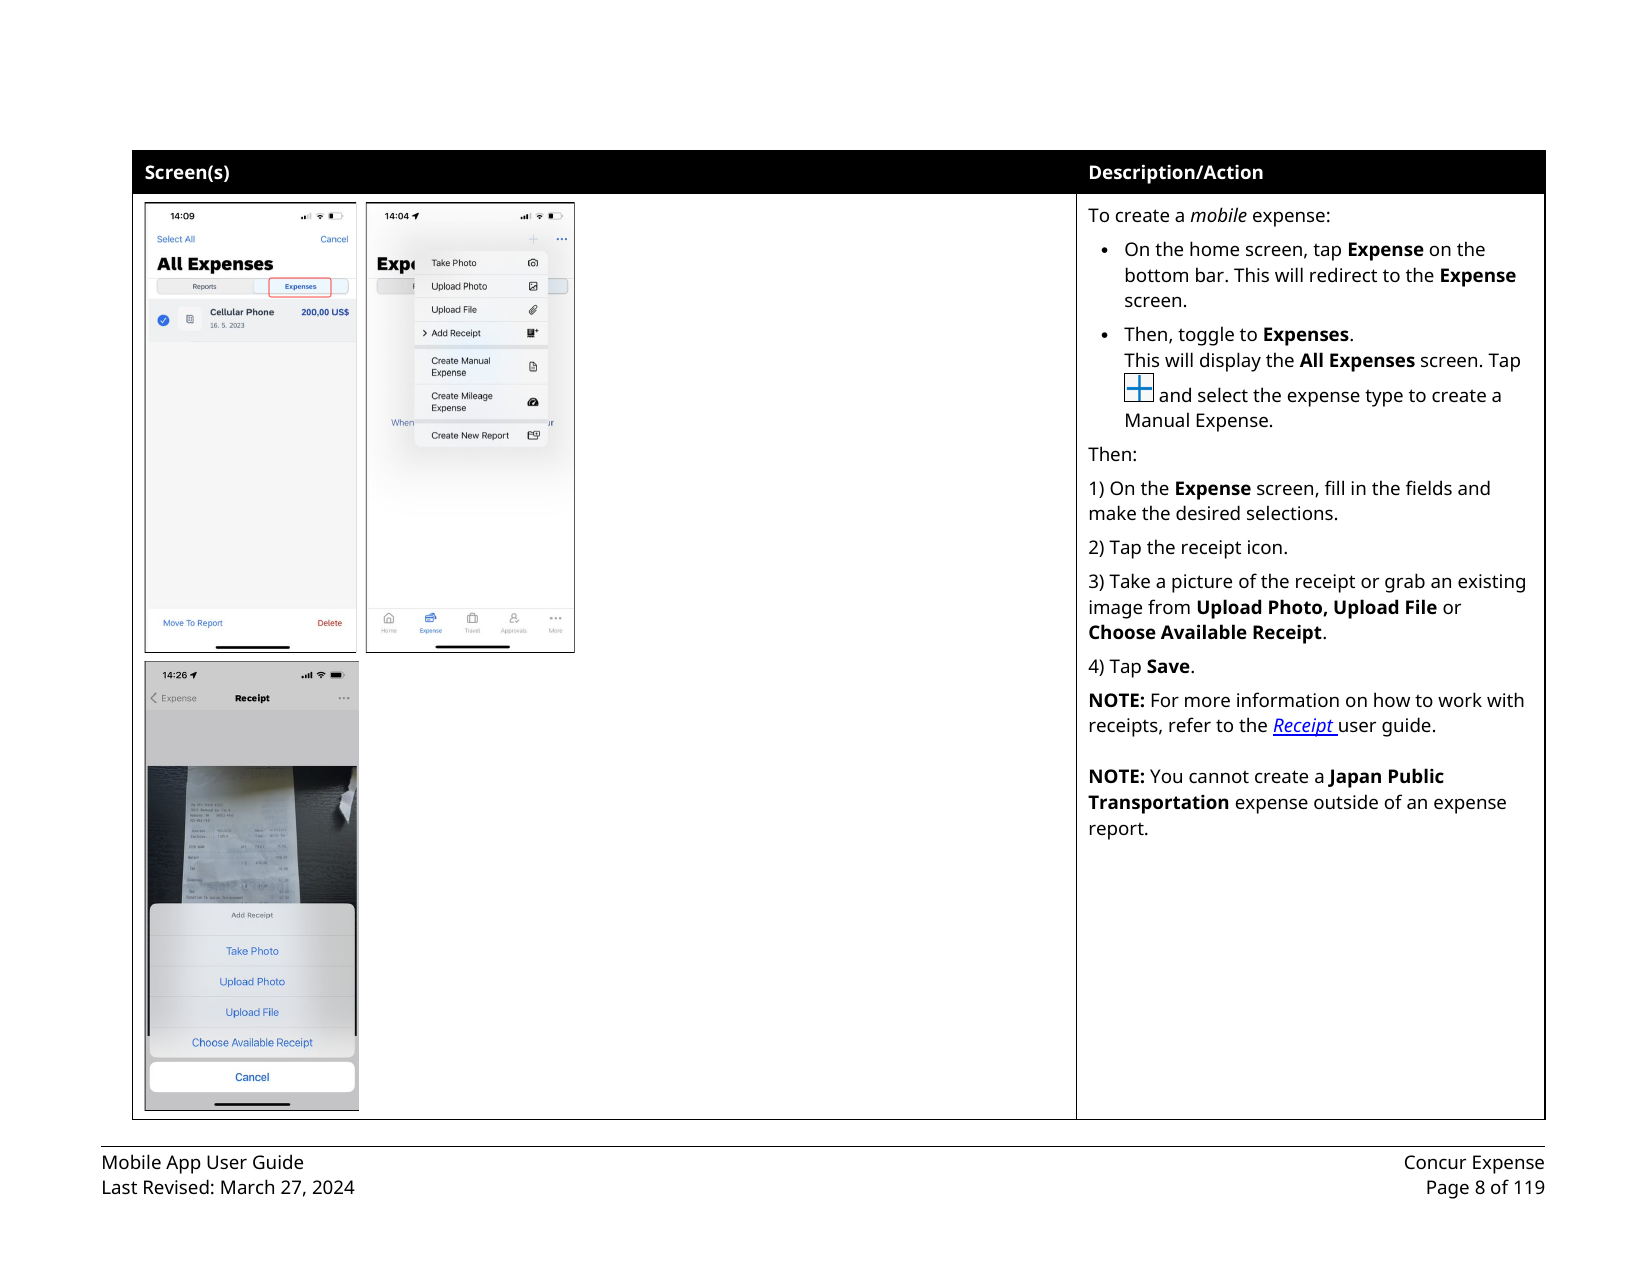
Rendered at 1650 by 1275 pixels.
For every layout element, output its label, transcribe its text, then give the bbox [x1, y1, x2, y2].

picture [1125, 374, 1153, 401]
picture [144, 661, 359, 1111]
picture [365, 202, 575, 653]
table_cell To create a mobile expense: On the home screen, tap Expense on the bottom bar. This will redirect to the Expense screen. Then, toggle to Expenses. This will display the All Expenses screen. Tap and select the expense type to create a Manual Expense. Then: 1) On the Expense screen, fill in the fields and make the desired selections. 2) Tap the receipt icon. 3) Take a picture of the receipt or grab an existing image from Upload Photo, Upload File or Choose Available Receipt. 4) Tap Save. NOTE: For more information on how to work with receipts, refer to the Receipt user guide. NOTE: You cannot create a Japan Public Transportation expense outside of an expense report. [1077, 194, 1544, 1119]
table_cell [133, 194, 1076, 1119]
table_header Description/Action [1077, 151, 1544, 193]
table_header Screen(s) [133, 151, 1076, 193]
picture [144, 202, 357, 653]
